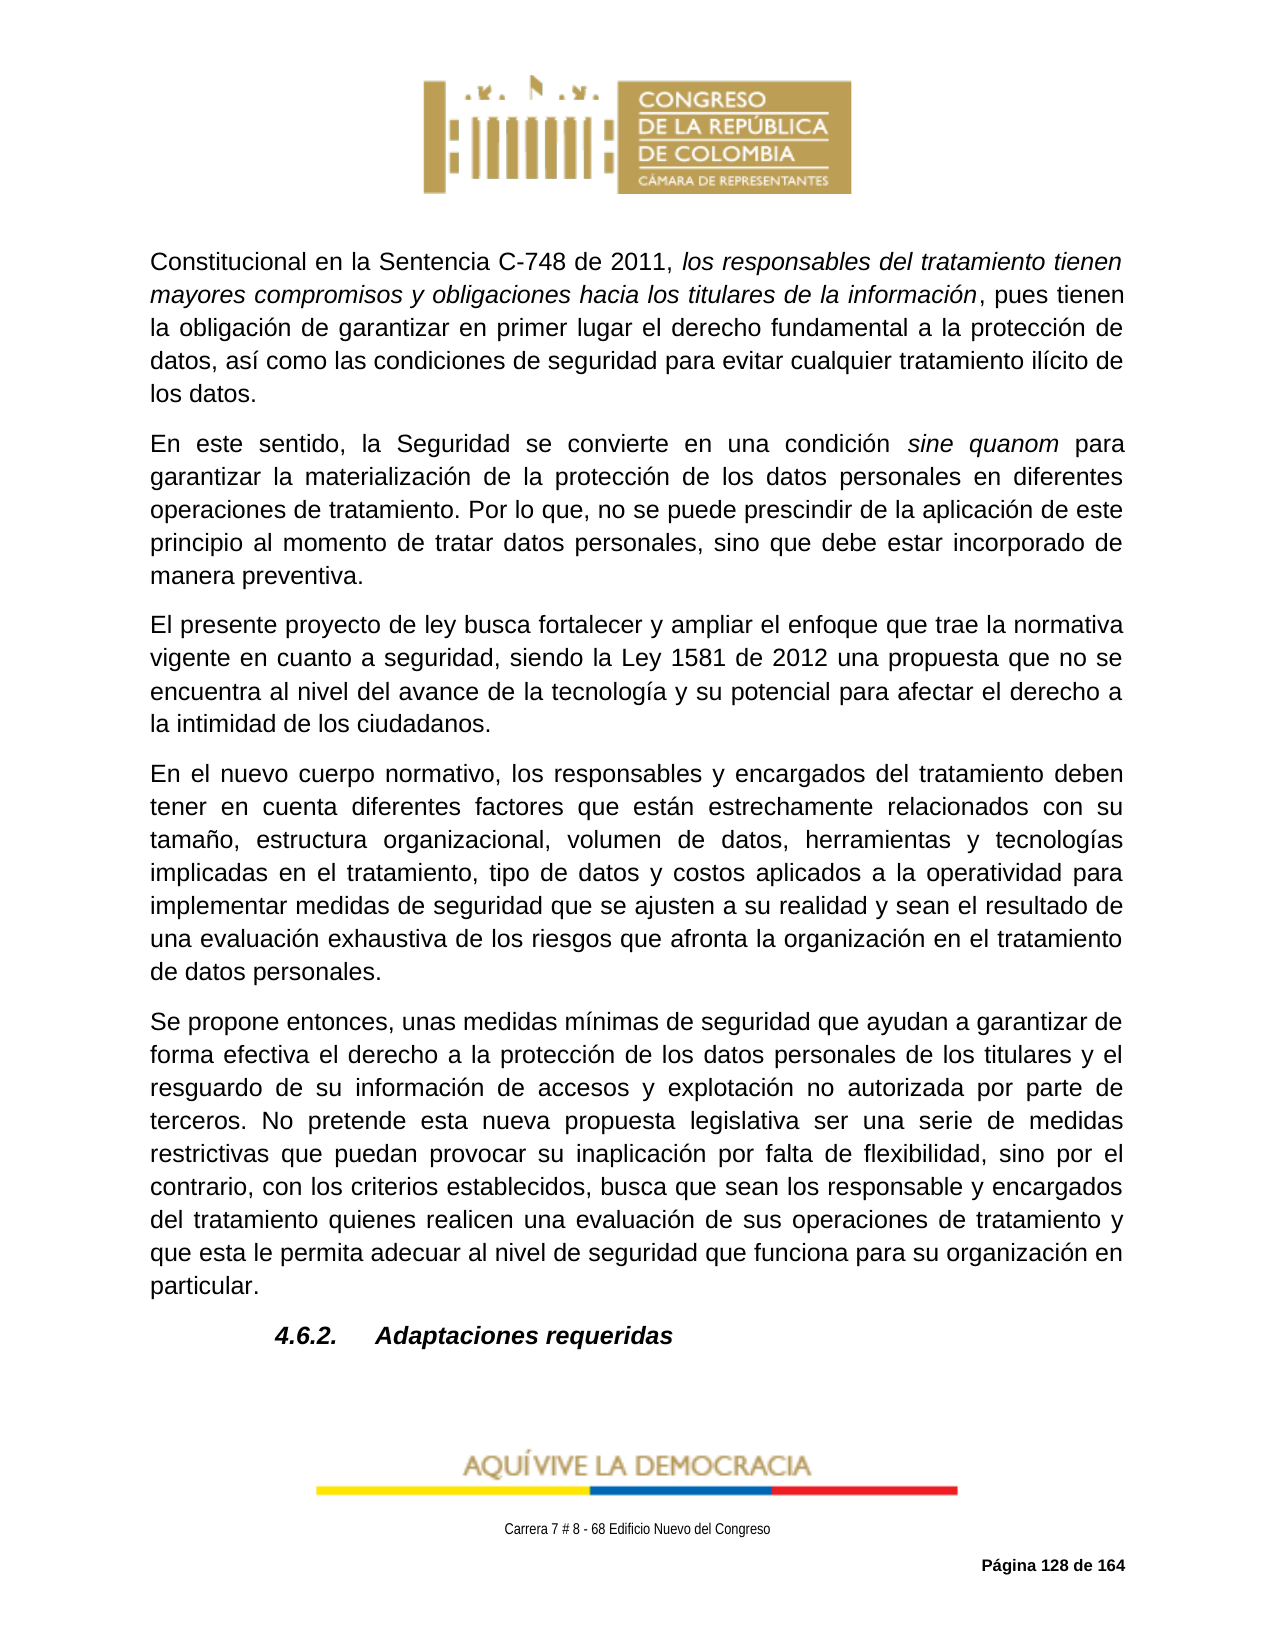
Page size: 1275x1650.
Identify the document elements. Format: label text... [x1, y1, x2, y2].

text El presente proyecto de ley busca fortalecer y ampliar el enfoque que trae la normativa vigente en cuanto a seguridad, siendo la Ley 1581 de 2012 una propuesta que no se encuentra al nivel del avance de la tecnología y su potencial para afectar el derecho a la intimidad de los ciudadanos. [150, 610, 1125, 738]
text Se propone entonces, unas medidas mínimas de seguridad que ayudan a garantizar de forma efectiva el derecho a la protección de los datos personales de los titulares y el resguardo de su información de accesos y explotación no autorizada por parte de terceros. No pretende esta nueva propuesta legislativa ser una serie de medidas restrictivas que puedan provocar su inaplicación por falta de flexibilidad, sino por el contrario, con los criterios establecidos, busca que sean los responsable y encargados del tratamiento quienes realicen una evaluación de sus operaciones de tratamiento y que esta le permita adecuar al nivel de seguridad que funciona para su organización en particular. [150, 1007, 1125, 1300]
text En el nuevo cuerpo normativo, los responsables y encargados del tratamiento deben tener en cuenta diferentes factores que están estrechamente relacionados con su tamaño, estructura organizacional, volumen de datos, herramientas y tecnologías implicadas en el tratamiento, tipo de datos y costos aplicados a la operatividad para implementar medidas de seguridad que se ajusten a su realidad y sean el resultado de una evaluación exhaustiva de los riesgos que afronta la organización en el tratamiento de datos personales. [150, 759, 1125, 986]
picture [423, 75, 852, 194]
text En este sentido, la Seguridad se convierte en una condición sine quanom para garantizar la materialización de la protección de los datos personales en diferentes operaciones de tratamiento. Por lo que, no se puede prescindir de la aplicación de este principio al momento de tratar datos personales, sino que debe estar incorporado de manera preventiva. [150, 429, 1125, 589]
picture [296, 1440, 979, 1500]
list Adaptaciones requeridas [337, 1321, 1125, 1349]
